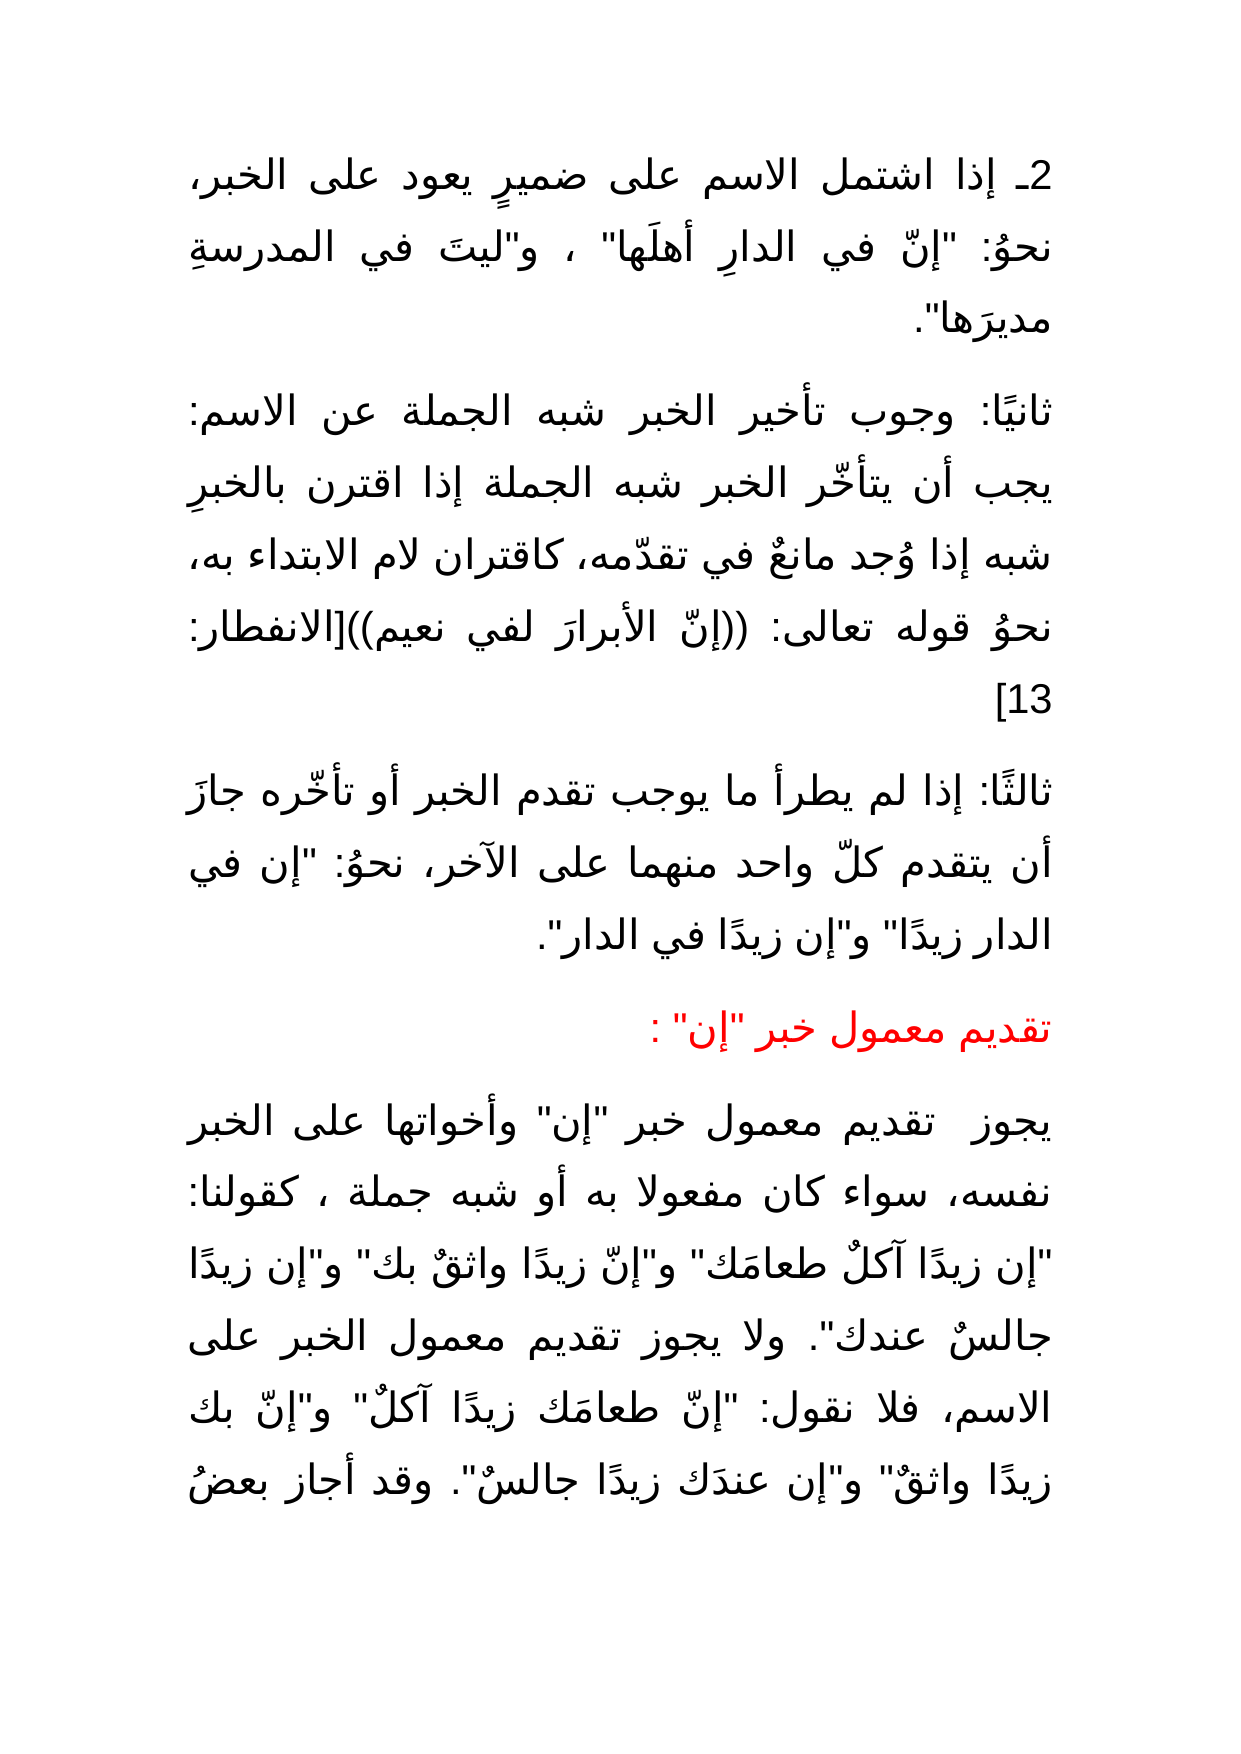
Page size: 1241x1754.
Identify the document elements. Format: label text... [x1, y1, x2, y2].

text 2ـ إذا اشتمل الاسم على ضميرٍ يعود على الخبر، نحوُ: "إنّ في الدارِ أهلَها" ، و"ليتَ في المدرسةِ مديرَها". [187, 150, 1053, 342]
text ثانيًا: وجوب تأخير الخبر شبه الجملة عن الاسم: يجب أن يتأخّر الخبر شبه الجملة إذا اقترن بالخبرِ شبه إذا وُجد مانعٌ في تقدّمه، كاقتران لام الابتداء به، نحوُ قوله تعالى: ((إنّ الأبرارَ لفي نعيم))[الانفطار:13] [187, 386, 1053, 722]
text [187, 1096, 1053, 1503]
text ثالثًا: إذا لم يطرأ ما يوجب تقدم الخبر أو تأخّره جازَ أن يتقدم كلّ واحد منهما على الآخر، نحوُ: "إن في الدار زيدًا" و"إن زيدًا في الدار". [187, 767, 1053, 958]
text تقديم معمول خبر "إن" : [187, 1003, 1053, 1051]
